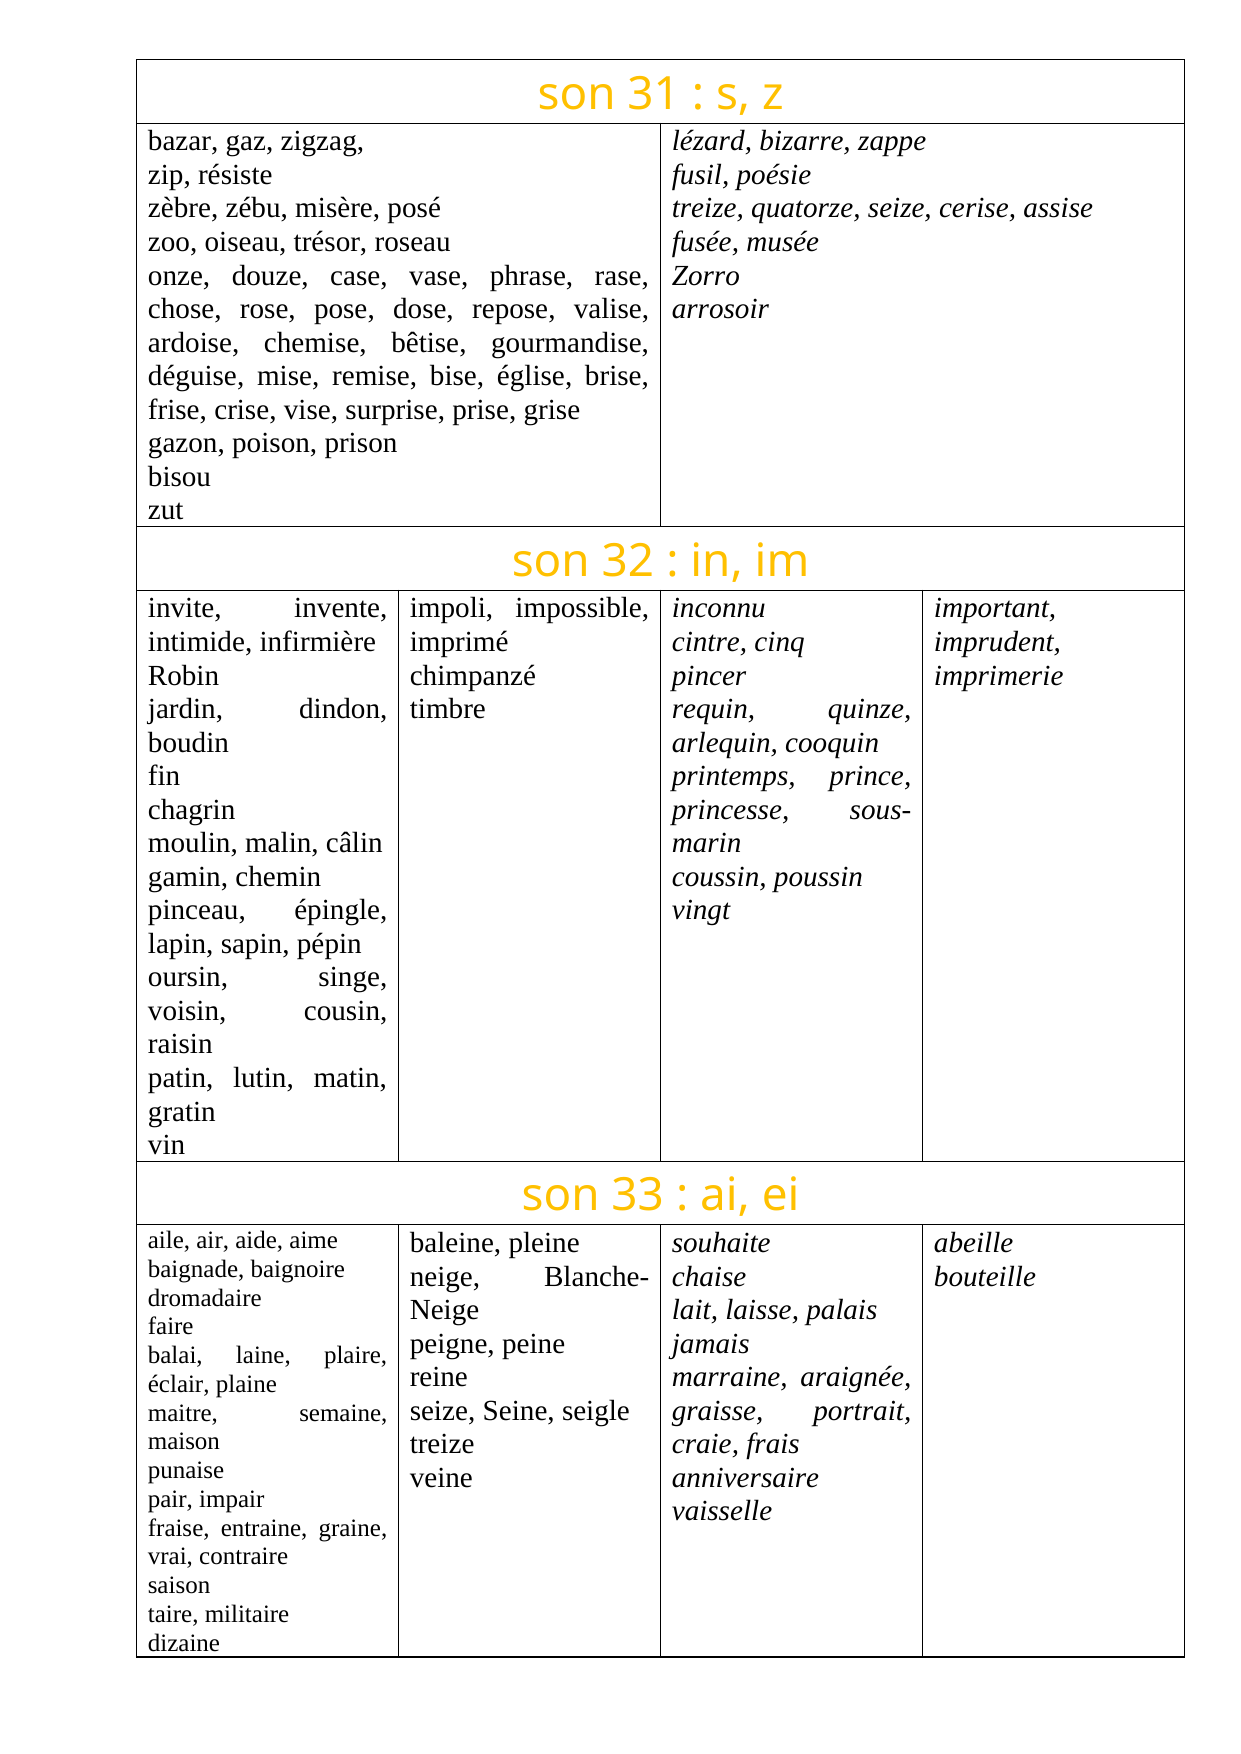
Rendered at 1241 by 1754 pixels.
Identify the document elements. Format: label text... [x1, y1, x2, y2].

table_cell invite, invente, intimide, infirmière Robin jardin, dindon, boudin fin chagrin moulin, malin, câlin gamin, chemin pinceau, épingle, lapin, sapin, pépin oursin, singe, voisin, cousin, raisin patin, lutin, matin, gratin vin [137, 591, 398, 1161]
table_cell son 33 : ai, ei [137, 1162, 1184, 1224]
table_cell souhaite chaise lait, laisse, palais jamais marraine, araignée, graisse, portrait, craie, frais anniversaire vaisselle [661, 1225, 922, 1656]
table_cell son 32 : in, im [137, 527, 1184, 589]
table_cell abeille bouteille [923, 1225, 1184, 1656]
table_cell important, imprudent, imprimerie [923, 591, 1184, 1161]
table_cell inconnu cintre, cinq pincer requin, quinze, arlequin, cooquin printemps, prince, princesse, sous-marin coussin, poussin vingt [661, 591, 922, 1161]
table_cell lézard, bizarre, zappe fusil, poésie treize, quatorze, seize, cerise, assise fusée, musée Zorro arrosoir [661, 124, 1184, 526]
table_cell baleine, pleine neige, Blanche-Neige peigne, peine reine seize, Seine, seigle treize veine [399, 1225, 660, 1656]
table_cell impoli, impossible, imprimé chimpanzé timbre [399, 591, 660, 1161]
table_cell aile, air, aide, aime baignade, baignoire dromadaire faire balai, laine, plaire, éclair, plaine maitre, semaine, maison punaise pair, impair fraise, entraine, graine, vrai, contraire saison taire, militaire dizaine [137, 1225, 398, 1656]
table_header son 31 : s, z [137, 60, 1184, 122]
table_cell bazar, gaz, zigzag, zip, résiste zèbre, zébu, misère, posé zoo, oiseau, trésor, roseau onze, douze, case, vase, phrase, rase, chose, rose, pose, dose, repose, valise, ardoise, chemise, bêtise, gourmandise, déguise, mise, remise, bise, église, brise, frise, crise, vise, surprise, prise, grise gazon, poison, prison bisou zut [137, 124, 660, 526]
